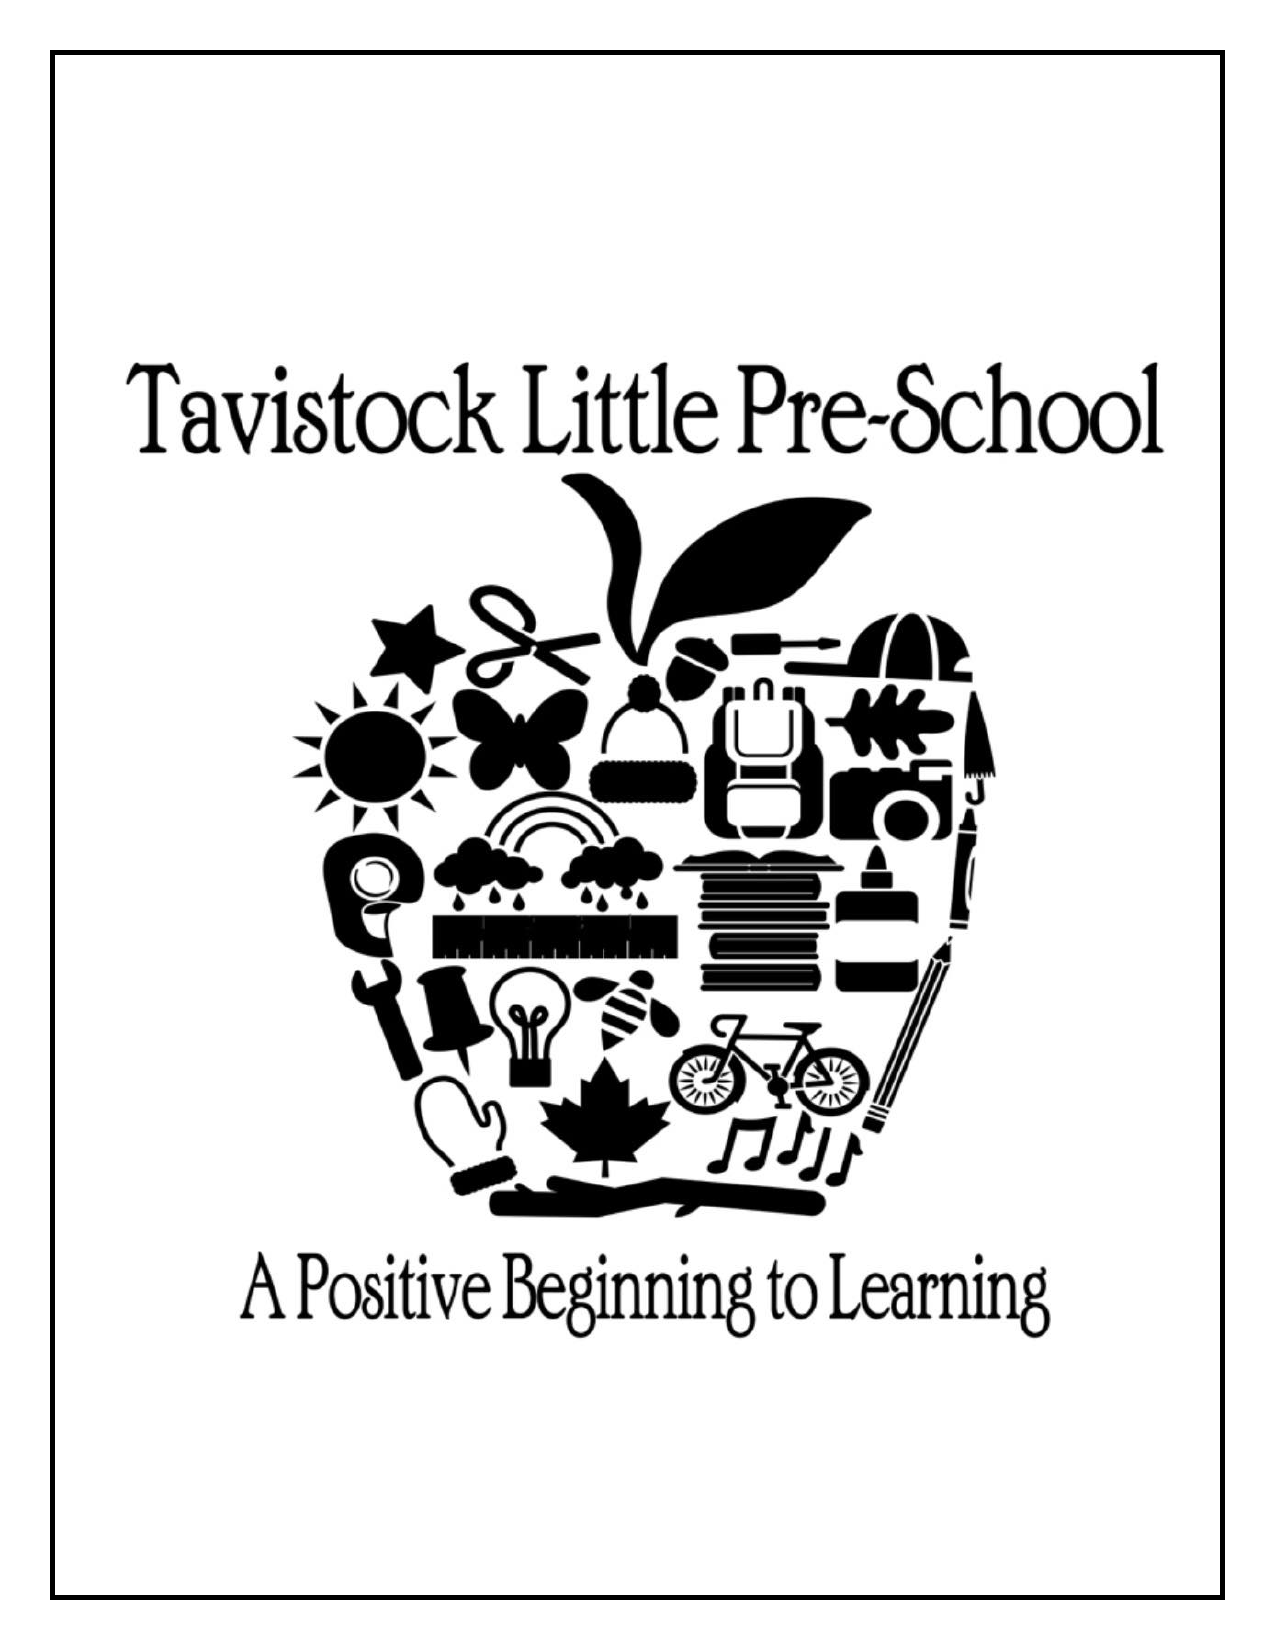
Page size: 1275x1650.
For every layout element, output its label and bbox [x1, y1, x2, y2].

picture [62, 322, 1213, 1359]
